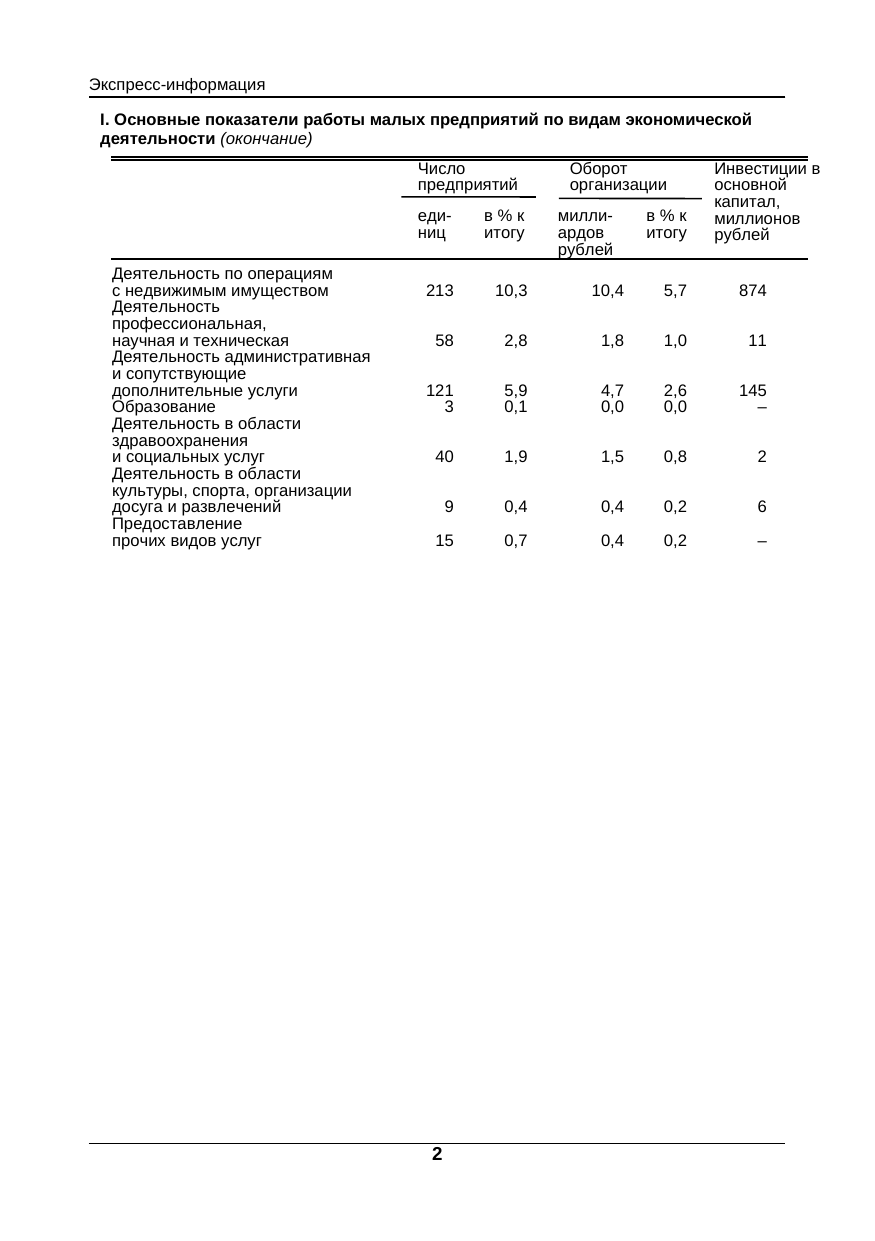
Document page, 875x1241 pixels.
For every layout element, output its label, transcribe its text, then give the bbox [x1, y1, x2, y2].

table_cell Предоставление прочих видов услуг [89, 516, 384, 549]
table_cell 1,5 [539, 416, 635, 466]
table_cell 213 [384, 260, 465, 299]
table_cell 40 [384, 416, 465, 466]
table_cell 145 [704, 350, 807, 399]
table_cell 11 [704, 300, 807, 349]
table_cell 2,8 [465, 300, 538, 349]
table_cell 4,7 [539, 350, 635, 399]
table_cell – [704, 516, 807, 549]
table_cell 0,0 [635, 400, 704, 416]
table_cell 10,4 [539, 260, 635, 299]
table_cell 0,2 [635, 516, 704, 549]
table_cell 58 [384, 300, 465, 349]
table_cell Деятельность в области культуры, спорта, организации досуга и развлечений [89, 466, 384, 516]
table_cell 0,7 [465, 516, 538, 549]
table_cell I. Основные показатели работы малых предприятий по видам экономической деятельности (окончание) [89, 98, 807, 260]
table_cell 0,4 [465, 466, 538, 516]
table_cell Деятельность в области здравоохранения и социальных услуг [89, 416, 384, 466]
table_cell 10,3 [465, 260, 538, 299]
table_cell 0,8 [635, 416, 704, 466]
table_cell Деятельность административная и сопутствующие дополнительные услуги [89, 350, 384, 399]
table_cell 121 [384, 350, 465, 399]
table_cell Деятельность по операциям с недвижимым имуществом [89, 260, 384, 299]
table_cell Деятельность профессиональная, научная и техническая [89, 300, 384, 349]
table_cell 2,6 [635, 350, 704, 399]
table_cell 1,8 [539, 300, 635, 349]
table_cell 15 [384, 516, 465, 549]
table_cell 0,4 [539, 466, 635, 516]
table_cell 9 [384, 466, 465, 516]
table_cell 3 [384, 400, 465, 416]
table_cell 6 [704, 466, 807, 516]
table_cell – [704, 400, 807, 416]
table_cell 0,1 [465, 400, 538, 416]
table_cell 5,9 [465, 350, 538, 399]
table_cell 5,7 [635, 260, 704, 299]
table_cell 1,0 [635, 300, 704, 349]
table_cell 0,4 [539, 516, 635, 549]
table_cell 874 [704, 260, 807, 299]
table_cell Образование [89, 400, 384, 416]
table_cell 2 [704, 416, 807, 466]
table_cell 0,2 [635, 466, 704, 516]
table_cell 0,0 [539, 400, 635, 416]
table_cell 1,9 [465, 416, 538, 466]
